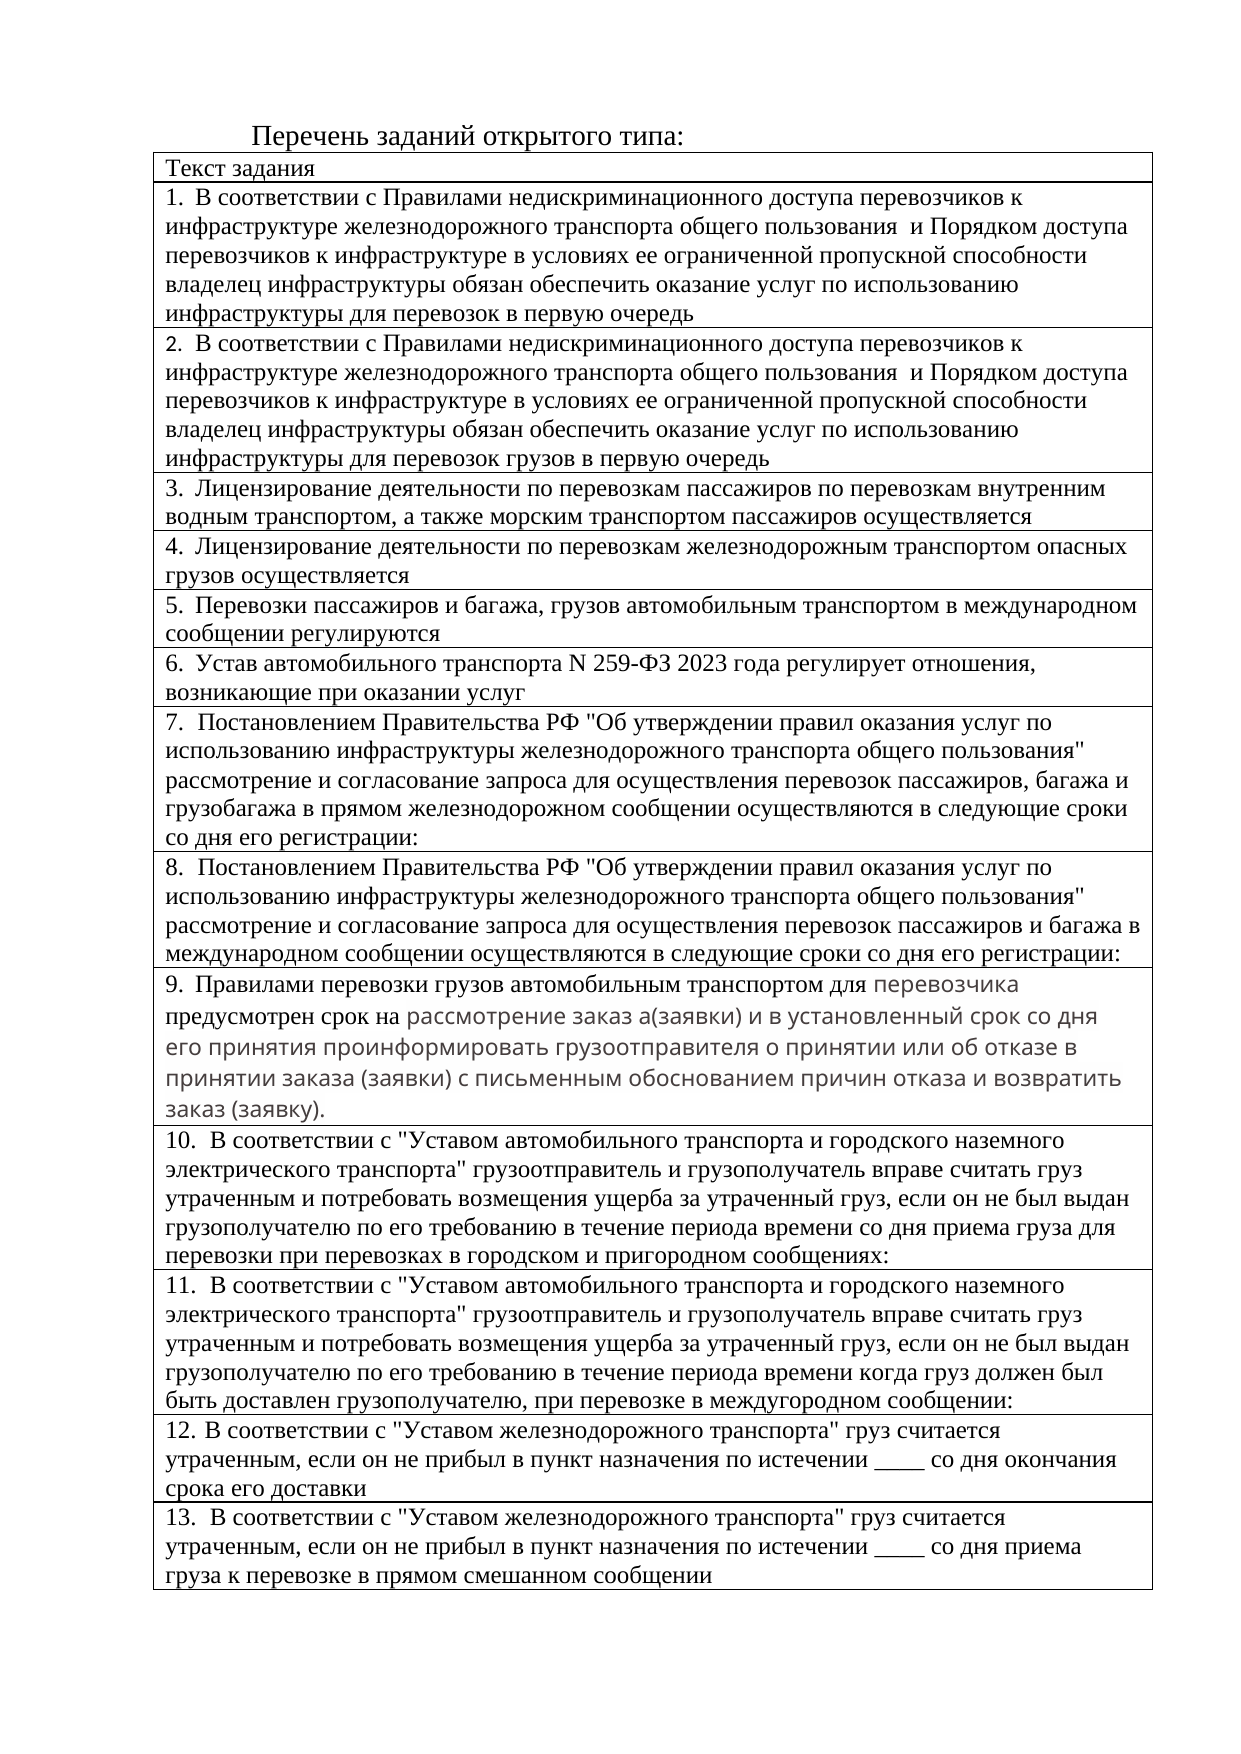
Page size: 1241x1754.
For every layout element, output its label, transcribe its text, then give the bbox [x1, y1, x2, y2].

table_cell В соответствии с "Уставом автомобильного транспорта и городского наземного электрического транспорта" грузоотправитель и грузополучатель вправе считать груз утраченным и потребовать возмещения ущерба за утраченный груз, если он не был выдан грузополучателю по его требованию в течение периода времени со дня приема груза для перевозки при перевозках в городском и пригородном сообщениях: [154, 1126, 1152, 1269]
table_cell Постановлением Правительства РФ "Об утверждении правил оказания услуг по использованию инфраструктуры железнодорожного транспорта общего пользования" рассмотрение и согласование запроса для осуществления перевозок пассажиров, багажа и грузобагажа в прямом железнодорожном сообщении осуществляются в следующие сроки со дня его регистрации: [154, 707, 1152, 851]
table_cell Лицензирование деятельности по перевозкам железнодорожным транспортом опасных грузов осуществляется [154, 531, 1152, 589]
table_cell В соответствии с Правилами недискриминационного доступа перевозчиков к инфраструктуре железнодорожного транспорта общего пользования и Порядком доступа перевозчиков к инфраструктуре в условиях ее ограниченной пропускной способности владелец инфраструктуры обязан обеспечить оказание услуг по использованию инфраструктуры для перевозок грузов в первую очередь [154, 328, 1152, 472]
table_cell В соответствии с Правилами недискриминационного доступа перевозчиков к инфраструктуре железнодорожного транспорта общего пользования и Порядком доступа перевозчиков к инфраструктуре в условиях ее ограниченной пропускной способности владелец инфраструктуры обязан обеспечить оказание услуг по использованию инфраструктуры для перевозок в первую очередь [154, 183, 1152, 327]
text Перечень заданий открытого типа: [177, 118, 1152, 152]
table_cell Устав автомобильного транспорта N 259-ФЗ 2023 года регулирует отношения, возникающие при оказании услуг [154, 648, 1152, 706]
table_cell Постановлением Правительства РФ "Об утверждении правил оказания услуг по использованию инфраструктуры железнодорожного транспорта общего пользования" рассмотрение и согласование запроса для осуществления перевозок пассажиров и багажа в международном сообщении осуществляются в следующие сроки со дня его регистрации: [154, 852, 1152, 967]
table_cell В соответствии с "Уставом автомобильного транспорта и городского наземного электрического транспорта" грузоотправитель и грузополучатель вправе считать груз утраченным и потребовать возмещения ущерба за утраченный груз, если он не был выдан грузополучателю по его требованию в течение периода времени когда груз должен был быть доставлен грузополучателю, при перевозке в междугородном сообщении: [154, 1270, 1152, 1414]
table_cell Перевозки пассажиров и багажа, грузов автомобильным транспортом в международном сообщении регулируются [154, 590, 1152, 647]
table_cell Правилами перевозки грузов автомобильным транспортом для перевозчика предусмотрен срок на рассмотрение заказ а(заявки) и в установленный срок со дня его принятия проинформировать грузоотправителя о принятии или об отказе в принятии заказа (заявки) с письменным обоснованием причин отказа и возвратить заказ (заявку). [154, 968, 1152, 1124]
table_cell Лицензирование деятельности по перевозкам пассажиров по перевозкам внутренним водным транспортом, а также морским транспортом пассажиров осуществляется [154, 473, 1152, 530]
table_cell В соответствии с "Уставом железнодорожного транспорта" груз считается утраченным, если он не прибыл в пункт назначения по истечении ____ со дня окончания срока его доставки [154, 1415, 1152, 1501]
table_header Текст задания [154, 153, 1152, 181]
table_cell В соответствии с "Уставом железнодорожного транспорта" груз считается утраченным, если он не прибыл в пункт назначения по истечении ____ со дня приема груза к перевозке в прямом смешанном сообщении [154, 1503, 1152, 1589]
